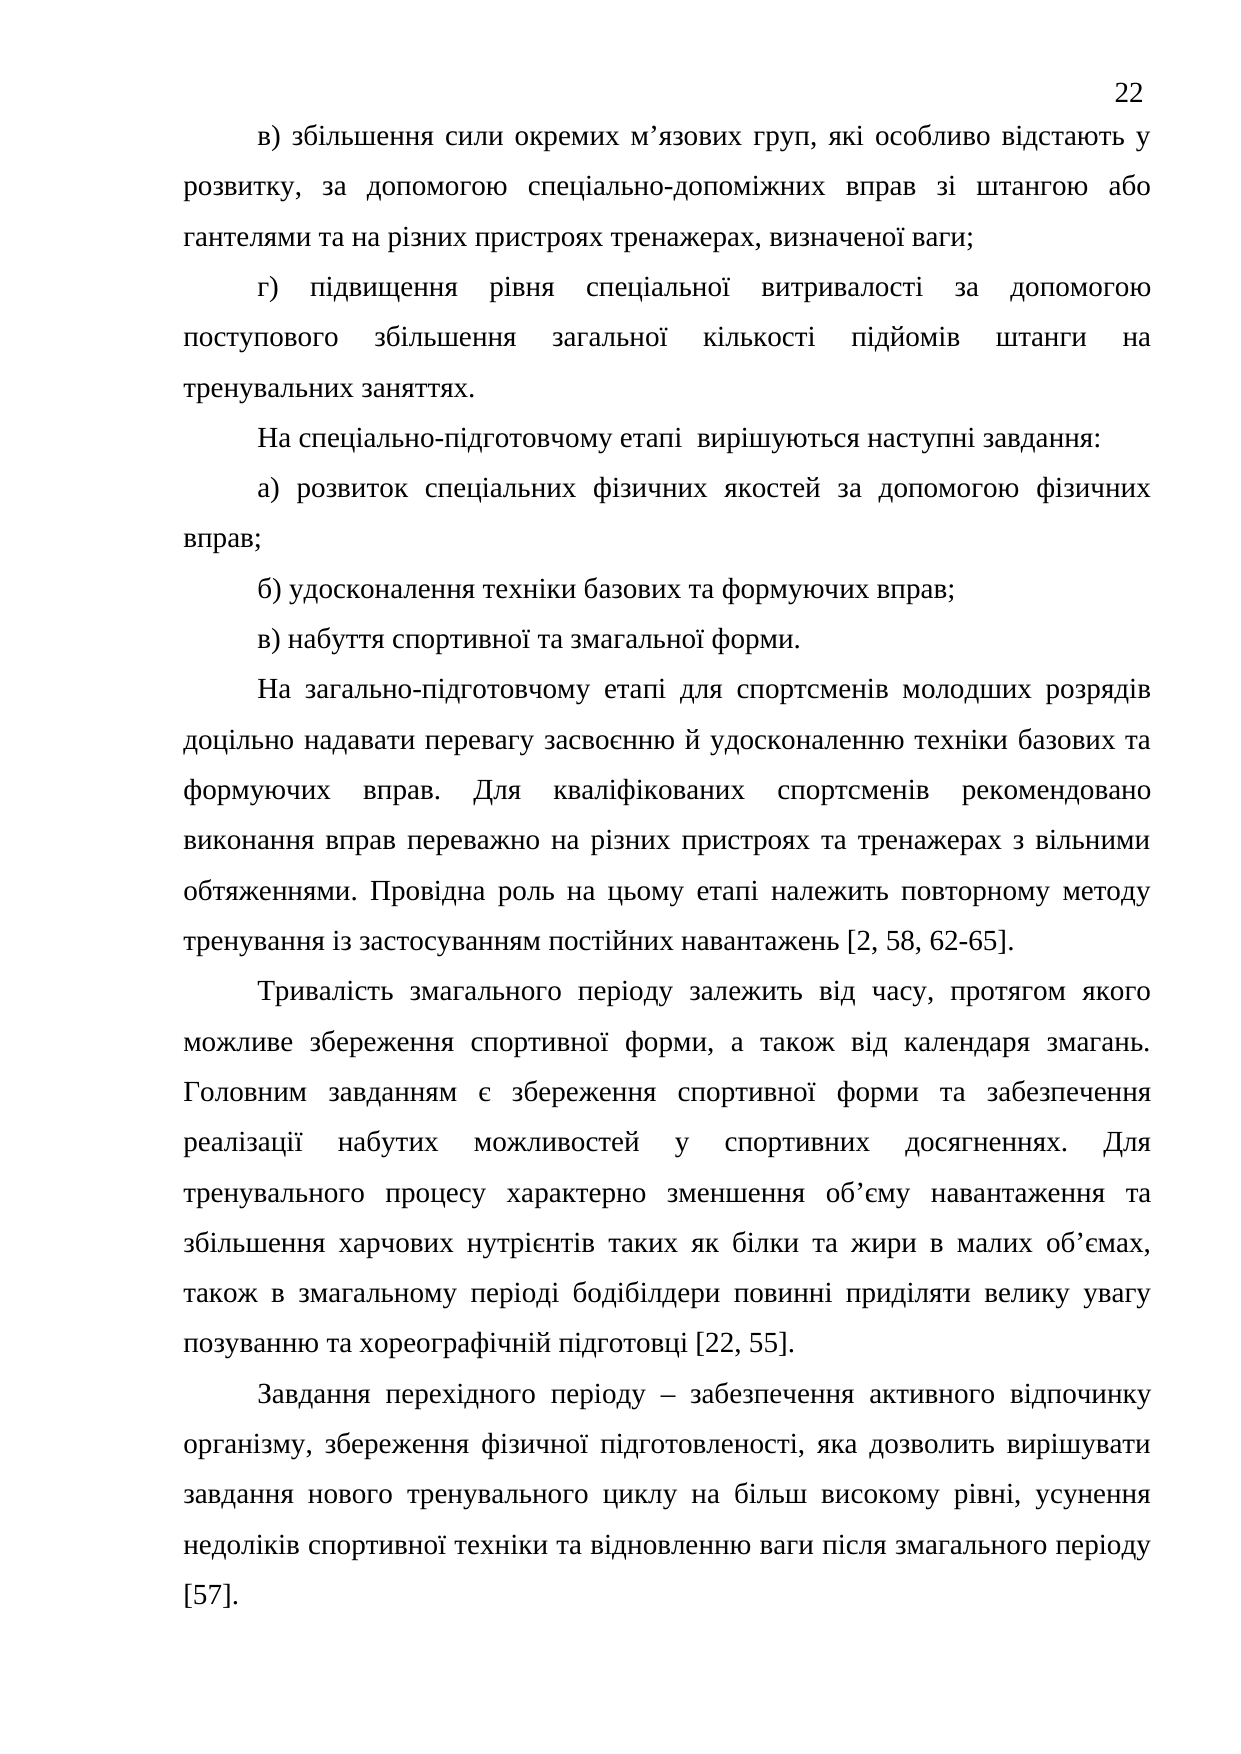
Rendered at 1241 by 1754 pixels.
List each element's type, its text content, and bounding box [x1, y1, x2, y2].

text На загально-підготовчому етапі для спортсменів молодших розрядів доцільно надавати перевагу засвоєнню й удосконаленню техніки базових та формуючих вправ. Для кваліфікованих спортсменів рекомендовано виконання вправ переважно на різних пристроях та тренажерах з вільними обтяженнями. Провідна роль на цьому етапі належить повторному методу тренування із застосуванням постійних навантажень [2, 58, 62-65]. [183, 672, 1152, 957]
text б) удосконалення техніки базових та формуючих вправ; [183, 571, 1152, 604]
text в) збільшення сили окремих м’язових груп, які особливо відстають у розвитку, за допомогою спеціально-допоміжних вправ зі штангою або гантелями та на різних пристроях тренажерах, визначеної ваги; [183, 118, 1152, 252]
text Тривалість змагального періоду залежить від часу, протягом якого можливе збереження спортивної форми, а також від календаря змагань. Головним завданням є збереження спортивної форми та забезпечення реалізації набутих можливостей у спортивних досягненнях. Для тренувального процесу характерно зменшення об’єму навантаження та збільшення харчових нутрієнтів таких як білки та жири в малих об’ємах, також в змагальному періоді бодібілдери повинні приділяти велику увагу позуванню та хореографічній підготовці [22, 55]. [183, 973, 1152, 1359]
text На спеціально-підготовчому етапі вирішуються наступні завдання: [183, 420, 1152, 453]
text а) розвиток спеціальних фізичних якостей за допомогою фізичних вправ; [183, 470, 1152, 554]
text г) підвищення рівня спеціальної витривалості за допомогою поступового збільшення загальної кількості підйомів штанги на тренувальних заняттях. [183, 269, 1152, 403]
text Завдання перехідного періоду – забезпечення активного відпочинку організму, збереження фізичної підготовленості, яка дозволить вирішувати завдання нового тренувального циклу на більш високому рівні, усунення недоліків спортивної техніки та відновленню ваги після змагального періоду [57]. [183, 1376, 1152, 1611]
text в) набуття спортивної та змагальної форми. [183, 621, 1152, 655]
